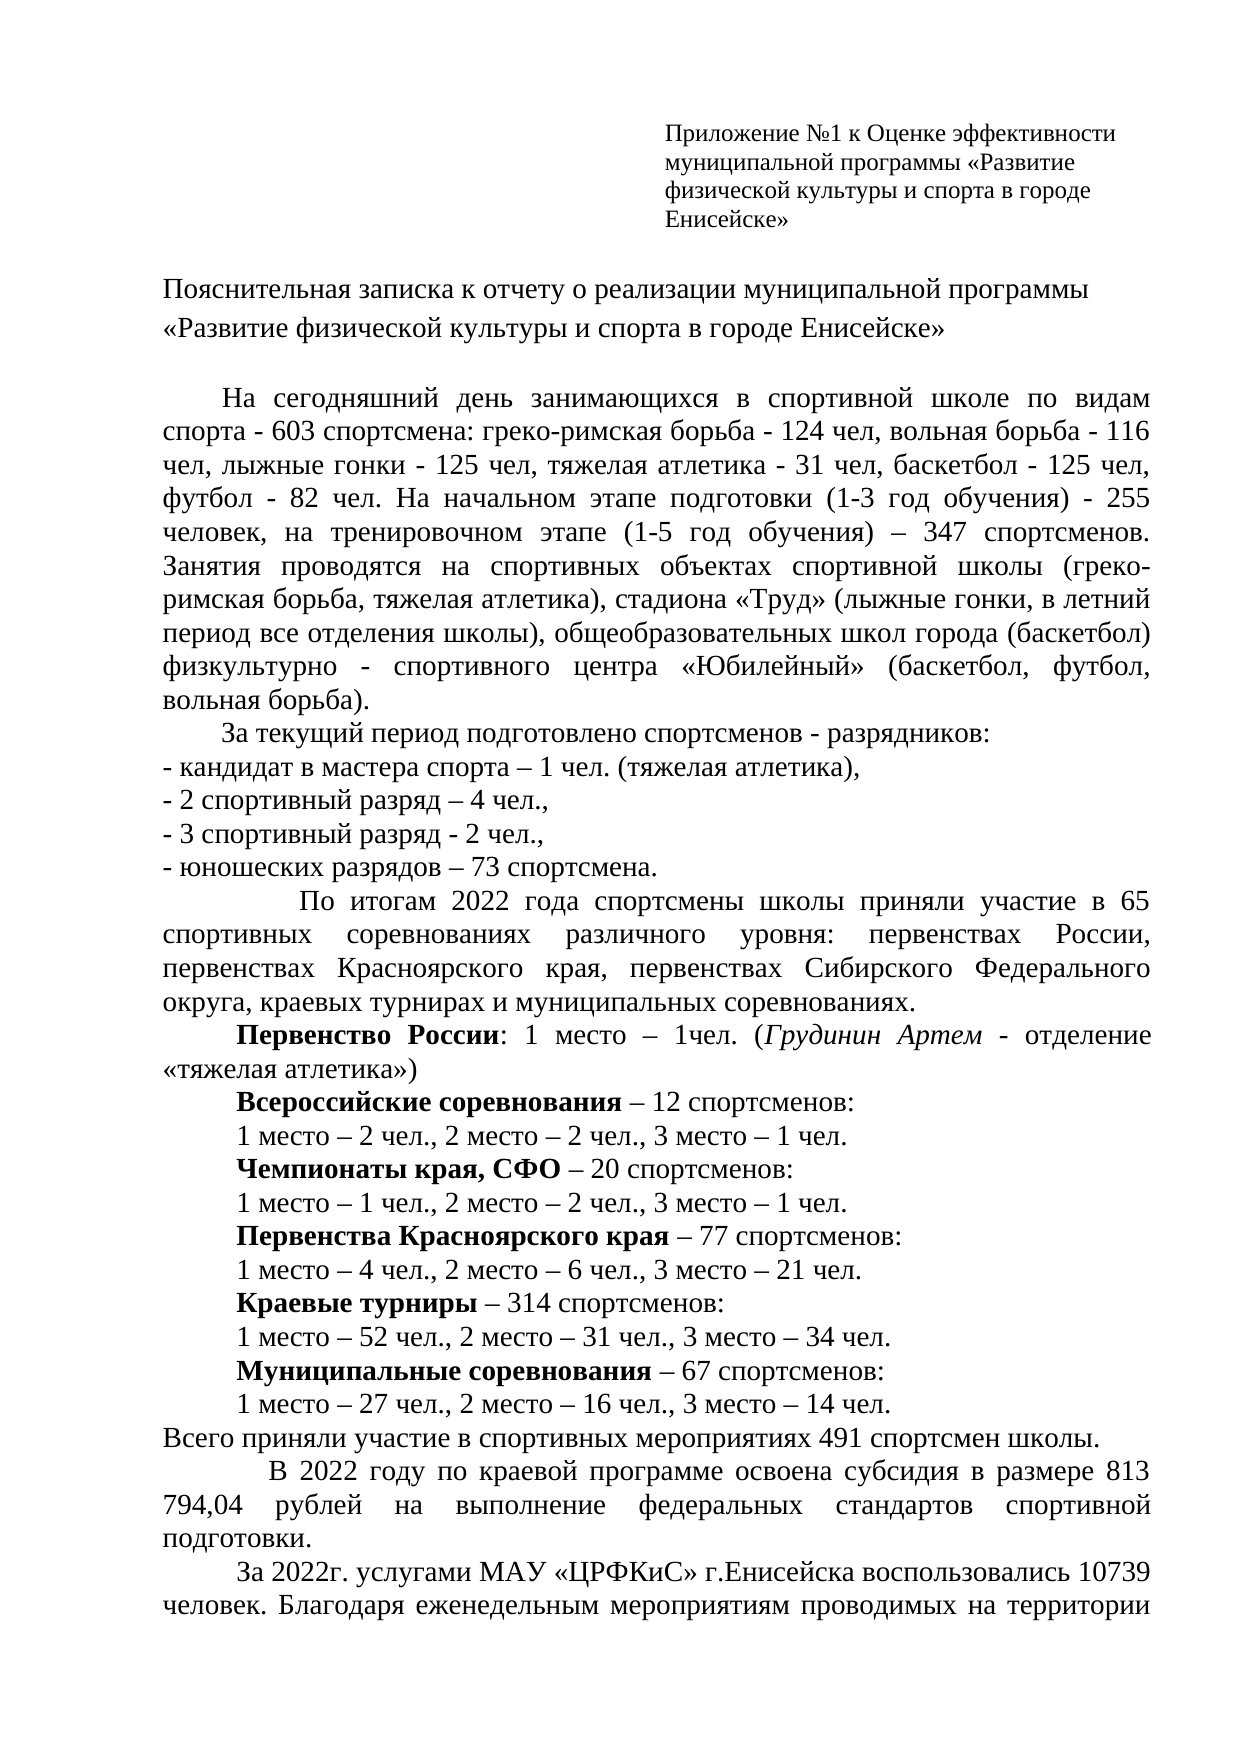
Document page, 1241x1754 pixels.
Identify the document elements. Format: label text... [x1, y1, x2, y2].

text 1 место – 1 чел., 2 место – 2 чел., 3 место – 1 чел. [162, 1185, 1152, 1218]
text В 2022 году по краевой программе освоена субсидия в размере 813 794,04 рублей на выполнение федеральных стандартов спортивной подготовки. [162, 1453, 1152, 1554]
text За текущий период подготовлено спортсменов - разрядников: [162, 715, 1152, 749]
text Всероссийские соревнования – 12 спортсменов: [162, 1084, 1152, 1118]
text 1 место – 4 чел., 2 место – 6 чел., 3 место – 21 чел. [162, 1252, 1152, 1286]
text 1 место – 52 чел., 2 место – 31 чел., 3 место – 34 чел. [162, 1319, 1152, 1353]
text Краевые турниры – 314 спортсменов: [162, 1286, 1152, 1319]
text Приложение №1 к Оценке эффективности муниципальной программы «Развитие физической культуры и спорта в городе Енисейске» [664, 118, 1152, 233]
text Муниципальные соревнования – 67 спортсменов: [162, 1353, 1152, 1386]
text - 3 спортивный разряд - 2 чел., [162, 816, 1152, 849]
text Чемпионаты края, СФО – 20 спортсменов: [162, 1151, 1152, 1185]
text - 2 спортивный разряд – 4 чел., [162, 782, 1152, 816]
text 1 место – 27 чел., 2 место – 16 чел., 3 место – 14 чел. [162, 1386, 1152, 1420]
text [162, 1554, 1152, 1621]
text По итогам 2022 года спортсмены школы приняли участие в 65 спортивных соревнованиях различного уровня: первенствах России, первенствах Красноярского края, первенствах Сибирского Федерального округа, краевых турнирах и муниципальных соревнованиях. [162, 883, 1152, 1017]
text Всего приняли участие в спортивных мероприятиях 491 спортсмен школы. [162, 1420, 1152, 1453]
text Первенство России: 1 место – 1чел. (Грудинин Артем - отделение «тяжелая атлетика») [162, 1017, 1152, 1084]
text Первенства Красноярского края – 77 спортсменов: [162, 1218, 1152, 1252]
text Пояснительная записка к отчету о реализации муниципальной программы [162, 272, 1152, 305]
text - кандидат в мастера спорта – 1 чел. (тяжелая атлетика), [162, 749, 1152, 782]
text - юношеских разрядов – 73 спортсмена. [162, 849, 1152, 883]
text На сегодняшний день занимающихся в спортивной школе по видам спорта - 603 спортсмена: греко-римская борьба - 124 чел, вольная борьба - 116 чел, лыжные гонки - 125 чел, тяжелая атлетика - 31 чел, баскетбол - 125 чел, футбол - 82 чел. На начальном этапе подготовки (1-3 год обучения) - 255 человек, на тренировочном этапе (1-5 год обучения) – 347 спортсменов. Занятия проводятся на спортивных объектах спортивной школы (греко-римская борьба, тяжелая атлетика), стадиона «Труд» (лыжные гонки, в летний период все отделения школы), общеобразовательных школ города (баскетбол) физкультурно - спортивного центра «Юбилейный» (баскетбол, футбол, вольная борьба). [162, 380, 1152, 715]
text 1 место – 2 чел., 2 место – 2 чел., 3 место – 1 чел. [162, 1118, 1152, 1151]
text «Развитие физической культуры и спорта в городе Енисейске» [162, 310, 1152, 344]
